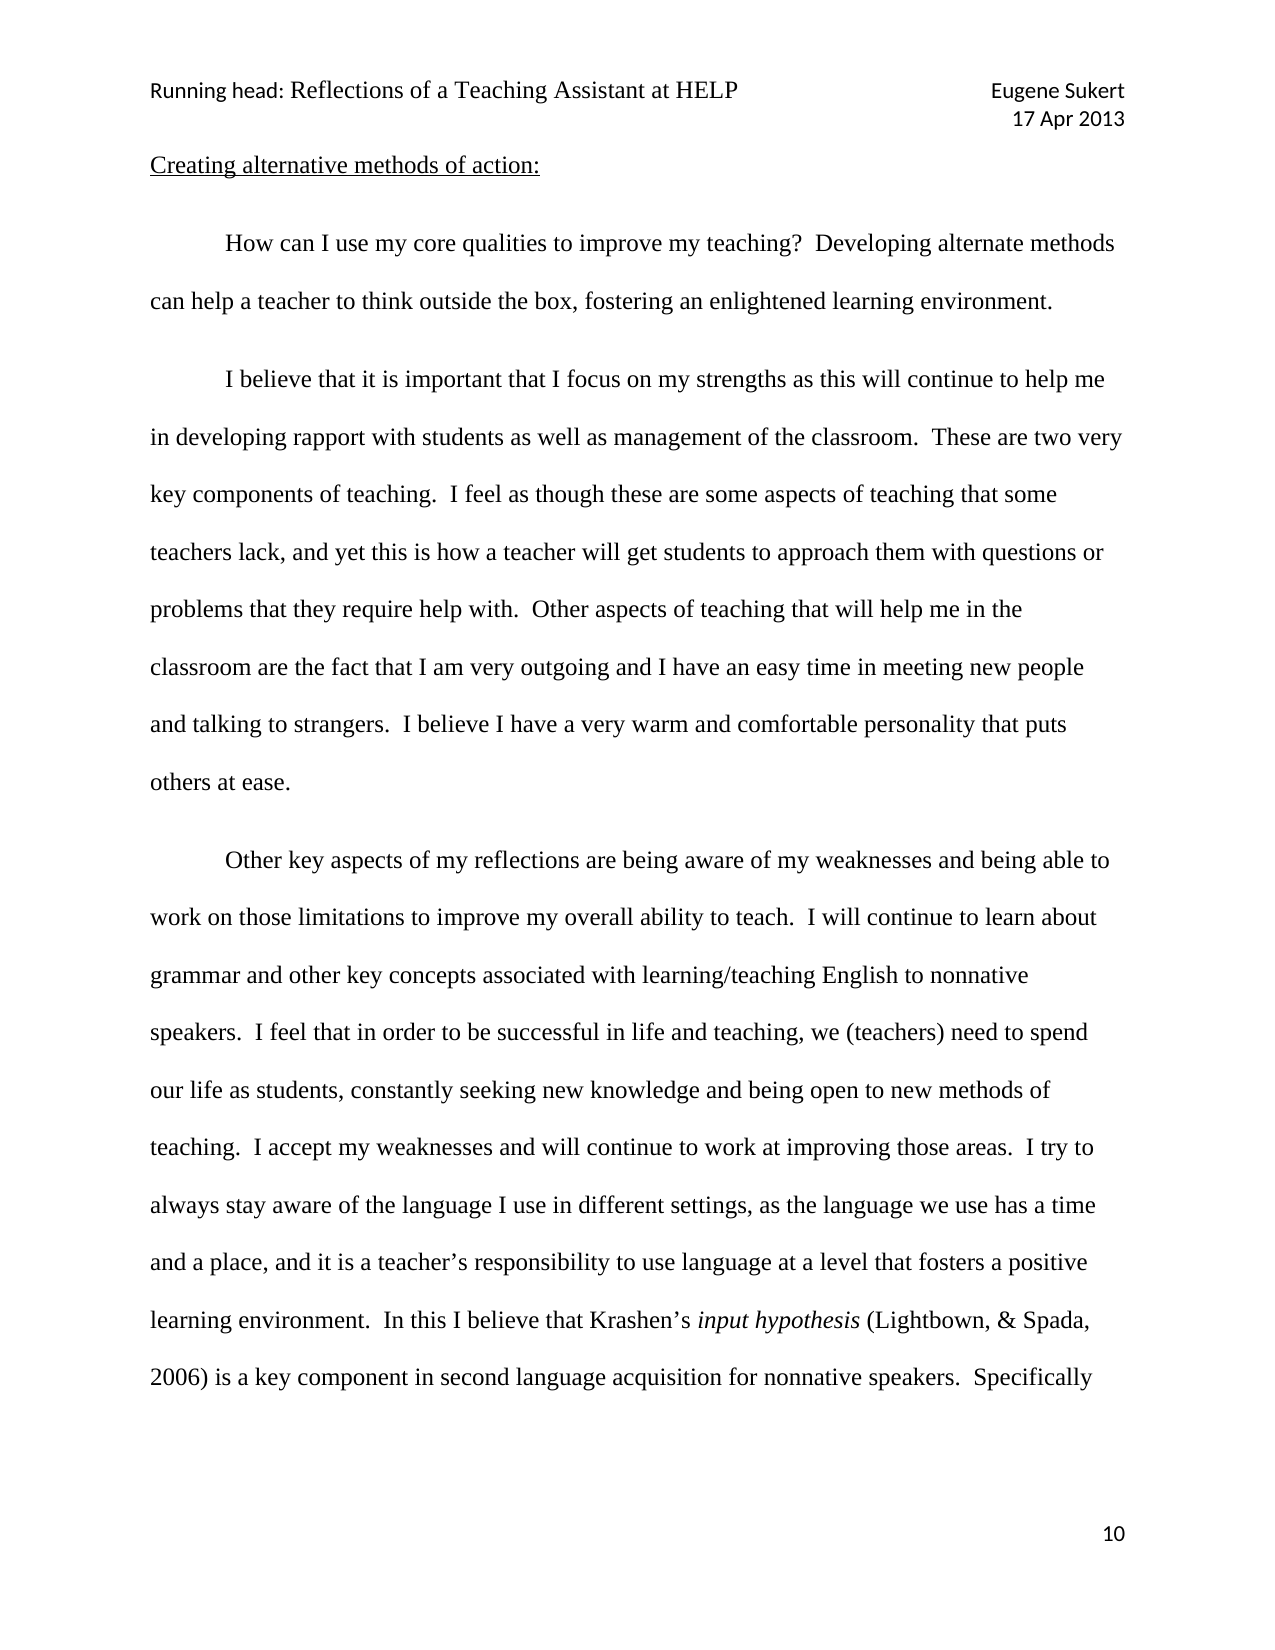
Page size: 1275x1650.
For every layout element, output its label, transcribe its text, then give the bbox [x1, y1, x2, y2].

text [150, 845, 1125, 1391]
text How can I use my core qualities to improve my teaching? Developing alternate methods can help a teacher to think outside the box, fostering an enlightened learning environment. [150, 228, 1125, 314]
text Creating alternative methods of action: [150, 150, 1125, 179]
text I believe that it is important that I focus on my strengths as this will continue to help me in developing rapport with students as well as management of the classroom. These are two very key components of teaching. I feel as though these are some aspects of teaching that some teachers lack, and yet this is how a teacher will get students to approach them with questions or problems that they require help with. Other aspects of teaching that will help me in the classroom are the fact that I am very outgoing and I have an easy time in meeting new people and talking to strangers. I believe I have a very warm and comfortable personality that puts others at ease. [150, 364, 1125, 795]
